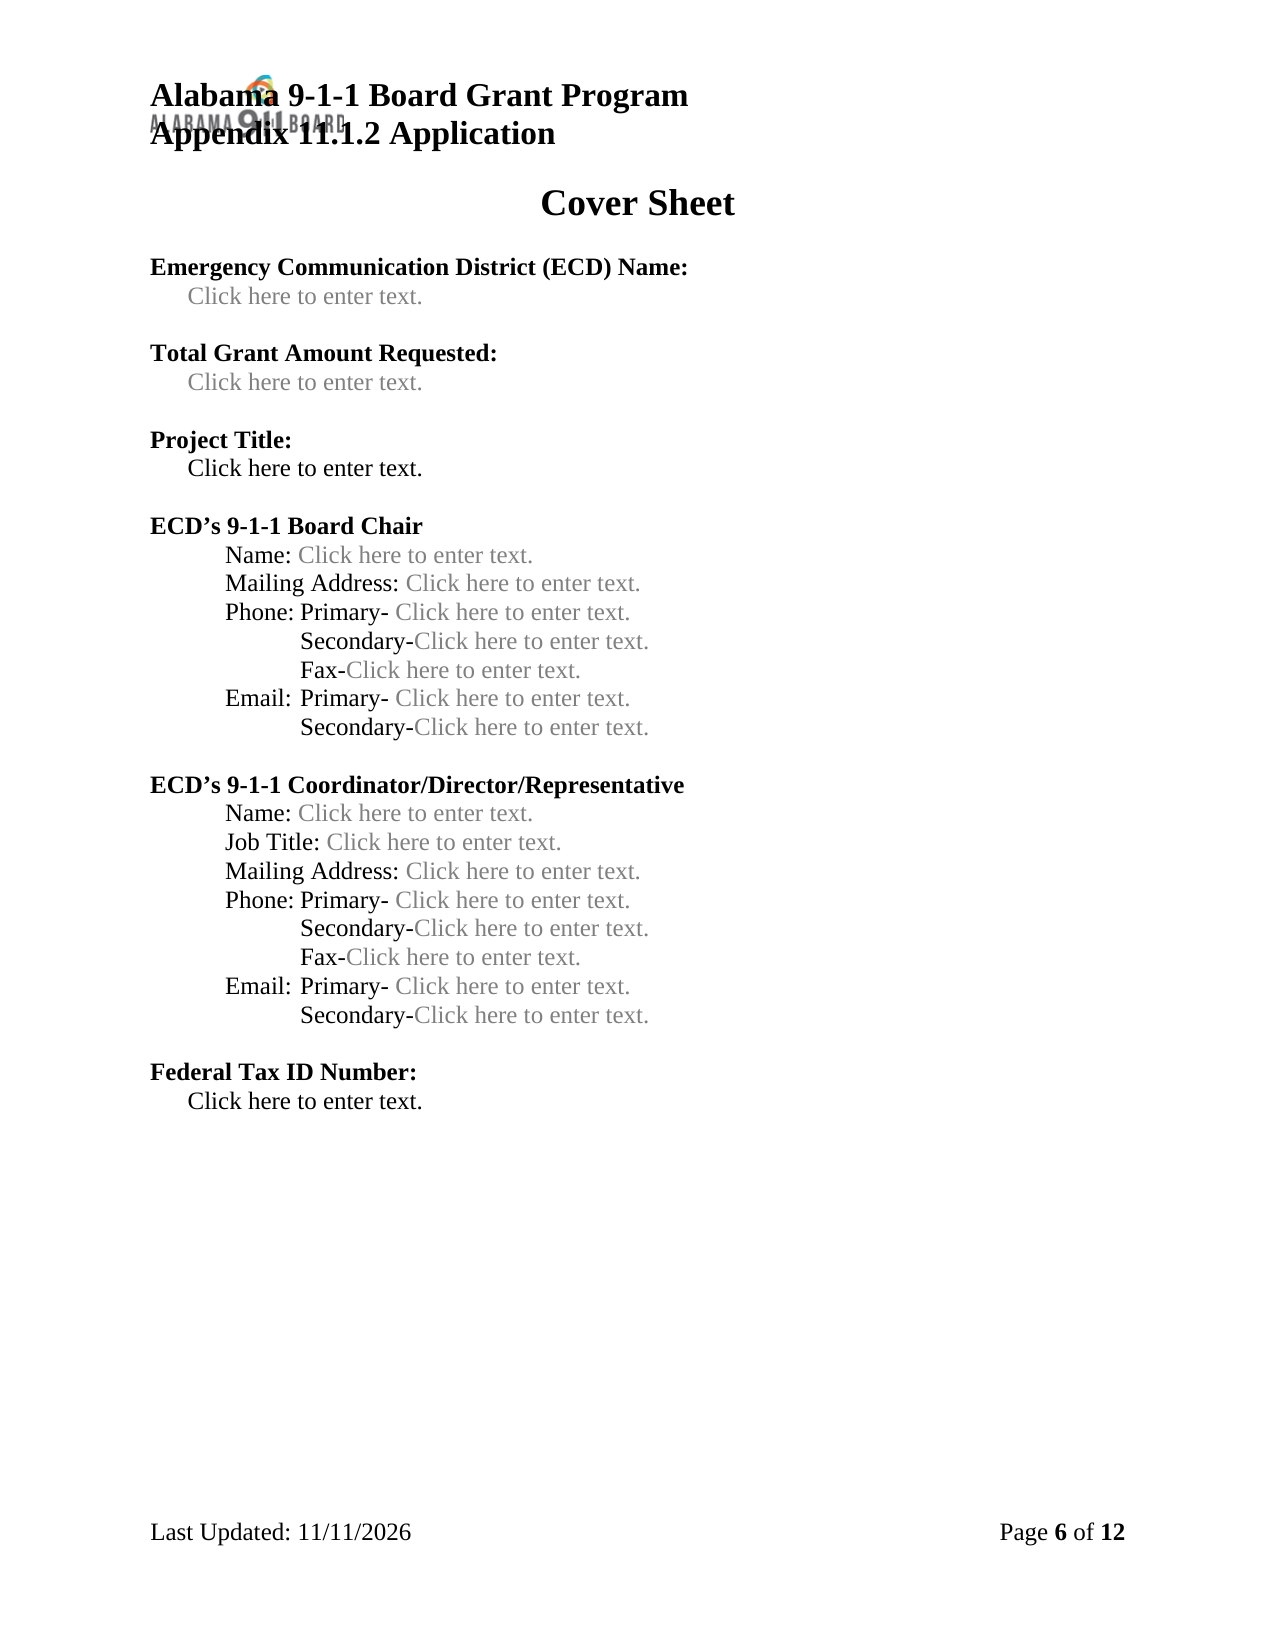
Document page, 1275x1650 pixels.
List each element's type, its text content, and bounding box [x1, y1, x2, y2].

text Job Title: [225, 827, 1125, 856]
text Project Title: [150, 425, 1125, 453]
text Fax- [225, 942, 1125, 971]
text Phone: Primary- [225, 597, 1125, 626]
text Emergency Communication District (ECD) Name: [150, 252, 1125, 281]
text ECD’s 9-1-1 Coordinator/Director/Representative [150, 770, 1125, 798]
text Federal Tax ID Number: [150, 1057, 1125, 1086]
picture [157, 125, 164, 135]
picture [199, 130, 204, 138]
text Secondary- [225, 712, 1125, 741]
text Mailing Address: [225, 856, 1125, 885]
text Total Grant Amount Requested: [150, 338, 1125, 367]
picture [181, 130, 186, 138]
text Mailing Address: [225, 568, 1125, 597]
text Secondary- [225, 1000, 1125, 1028]
text Secondary- [225, 913, 1125, 942]
text Fax- [225, 655, 1125, 683]
text Name: [225, 540, 1125, 568]
text ECD’s 9-1-1 Board Chair [150, 511, 1125, 540]
text Email: Primary- [225, 971, 1125, 1000]
picture [157, 87, 164, 97]
picture [150, 75, 344, 138]
text Cover Sheet [150, 180, 1125, 223]
text Email: Primary- [225, 683, 1125, 712]
text Name: [225, 798, 1125, 827]
picture [250, 130, 256, 138]
text Secondary- [225, 626, 1125, 655]
text Phone: Primary- [225, 885, 1125, 913]
